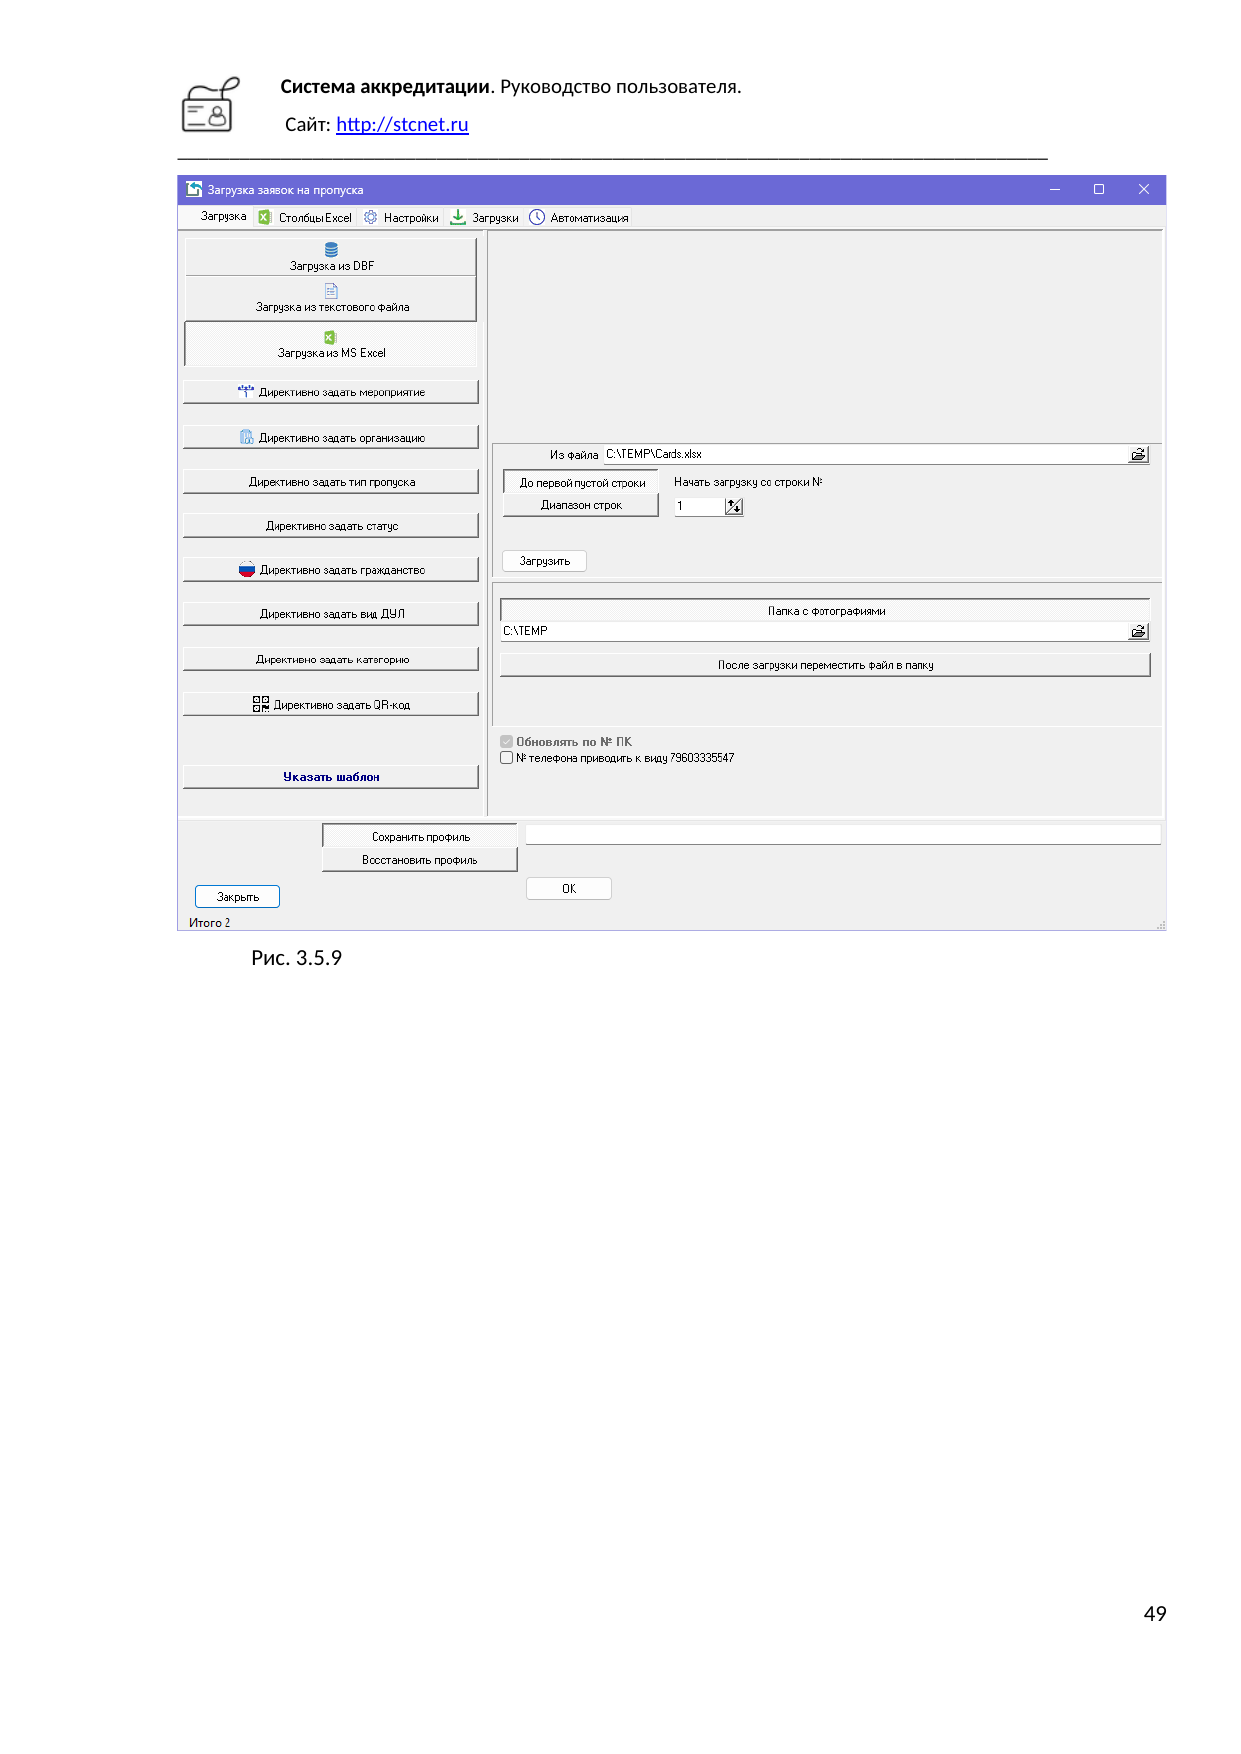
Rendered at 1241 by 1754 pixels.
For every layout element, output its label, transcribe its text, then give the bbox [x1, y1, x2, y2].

picture [180, 73, 241, 134]
picture [177, 175, 1167, 931]
text Рис. 3.5.9 [177, 943, 1167, 971]
